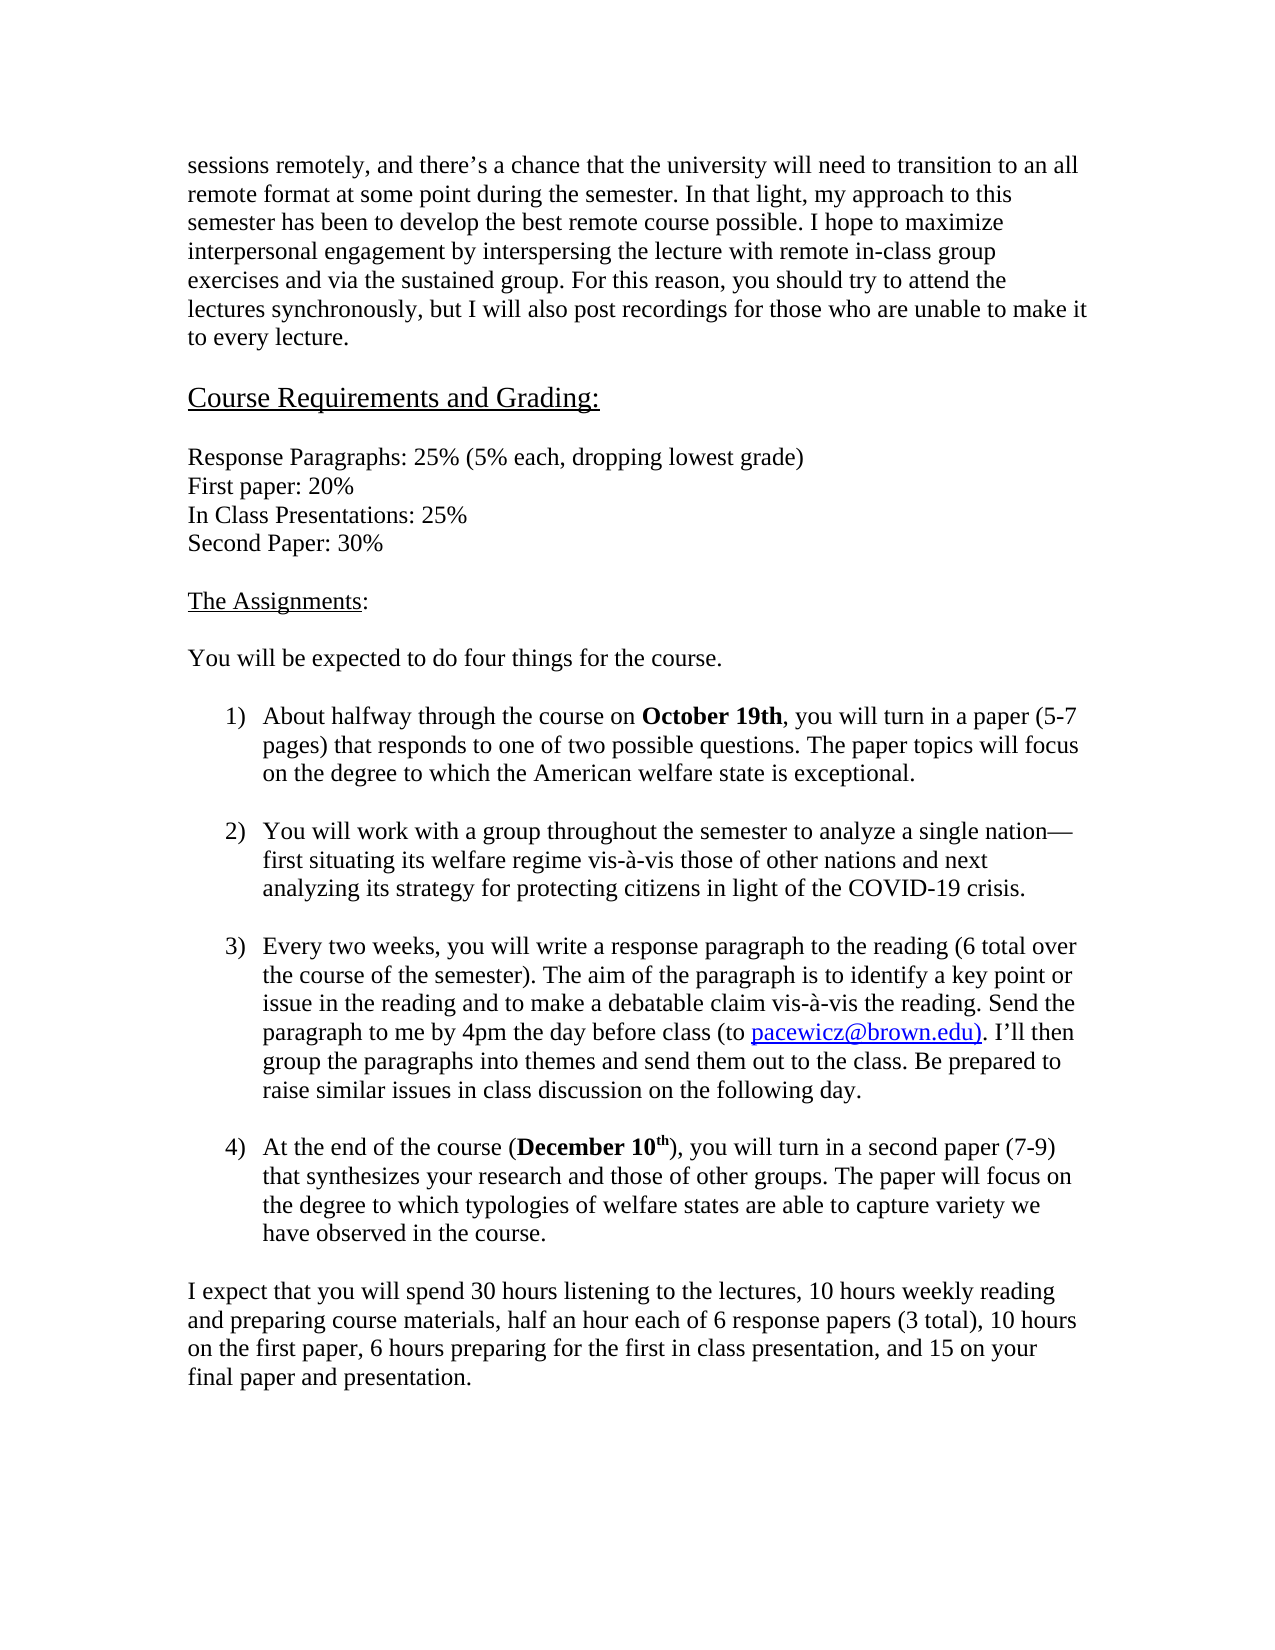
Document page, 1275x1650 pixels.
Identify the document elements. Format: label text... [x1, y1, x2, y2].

list At the end of the course (December 10th), you will turn in a second paper (7-9) that synthesizes your research and those of other groups. The paper will focus on the degree to which typologies of welfare states are able to capture variety we have observed in the course. [225, 1132, 1087, 1247]
text Course Requirements and Grading: [187, 380, 1087, 413]
text I expect that you will spend 30 hours listening to the lectures, 10 hours weekly reading and preparing course materials, half an hour each of 6 response papers (3 total), 10 hours on the first paper, 6 hours preparing for the first in class presentation, and 15 on your final paper and presentation. [187, 1276, 1087, 1391]
text First paper: 20% [187, 471, 1087, 500]
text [187, 150, 1087, 351]
list You will work with a group throughout the semester to analyze a single nation—first situating its welfare regime vis-à-vis those of other nations and next analyzing its strategy for protecting citizens in light of the COVID-19 crisis. [225, 816, 1087, 902]
text Response Paragraphs: 25% (5% each, dropping lowest grade) [187, 442, 1087, 471]
list Every two weeks, you will write a response paragraph to the reading (6 total over the course of the semester). The aim of the paragraph is to identify a key point or issue in the reading and to make a debatable claim vis-à-vis the reading. Send the paragraph to me by 4pm the day before class (to pacewicz@brown.edu). I’ll then group the paragraphs into themes and send them out to the class. Be prepared to raise similar issues in class discussion on the following day. [225, 931, 1087, 1103]
list About halfway through the course on October 19th, you will turn in a paper (5-7 pages) that responds to one of two possible questions. The paper topics will focus on the degree to which the American welfare state is exceptional. [225, 701, 1087, 787]
text You will be expected to do four things for the course. [187, 643, 1087, 672]
text The Assignments: [187, 586, 1087, 615]
text Second Paper: 30% [187, 528, 1087, 557]
text In Class Presentations: 25% [187, 500, 1087, 528]
